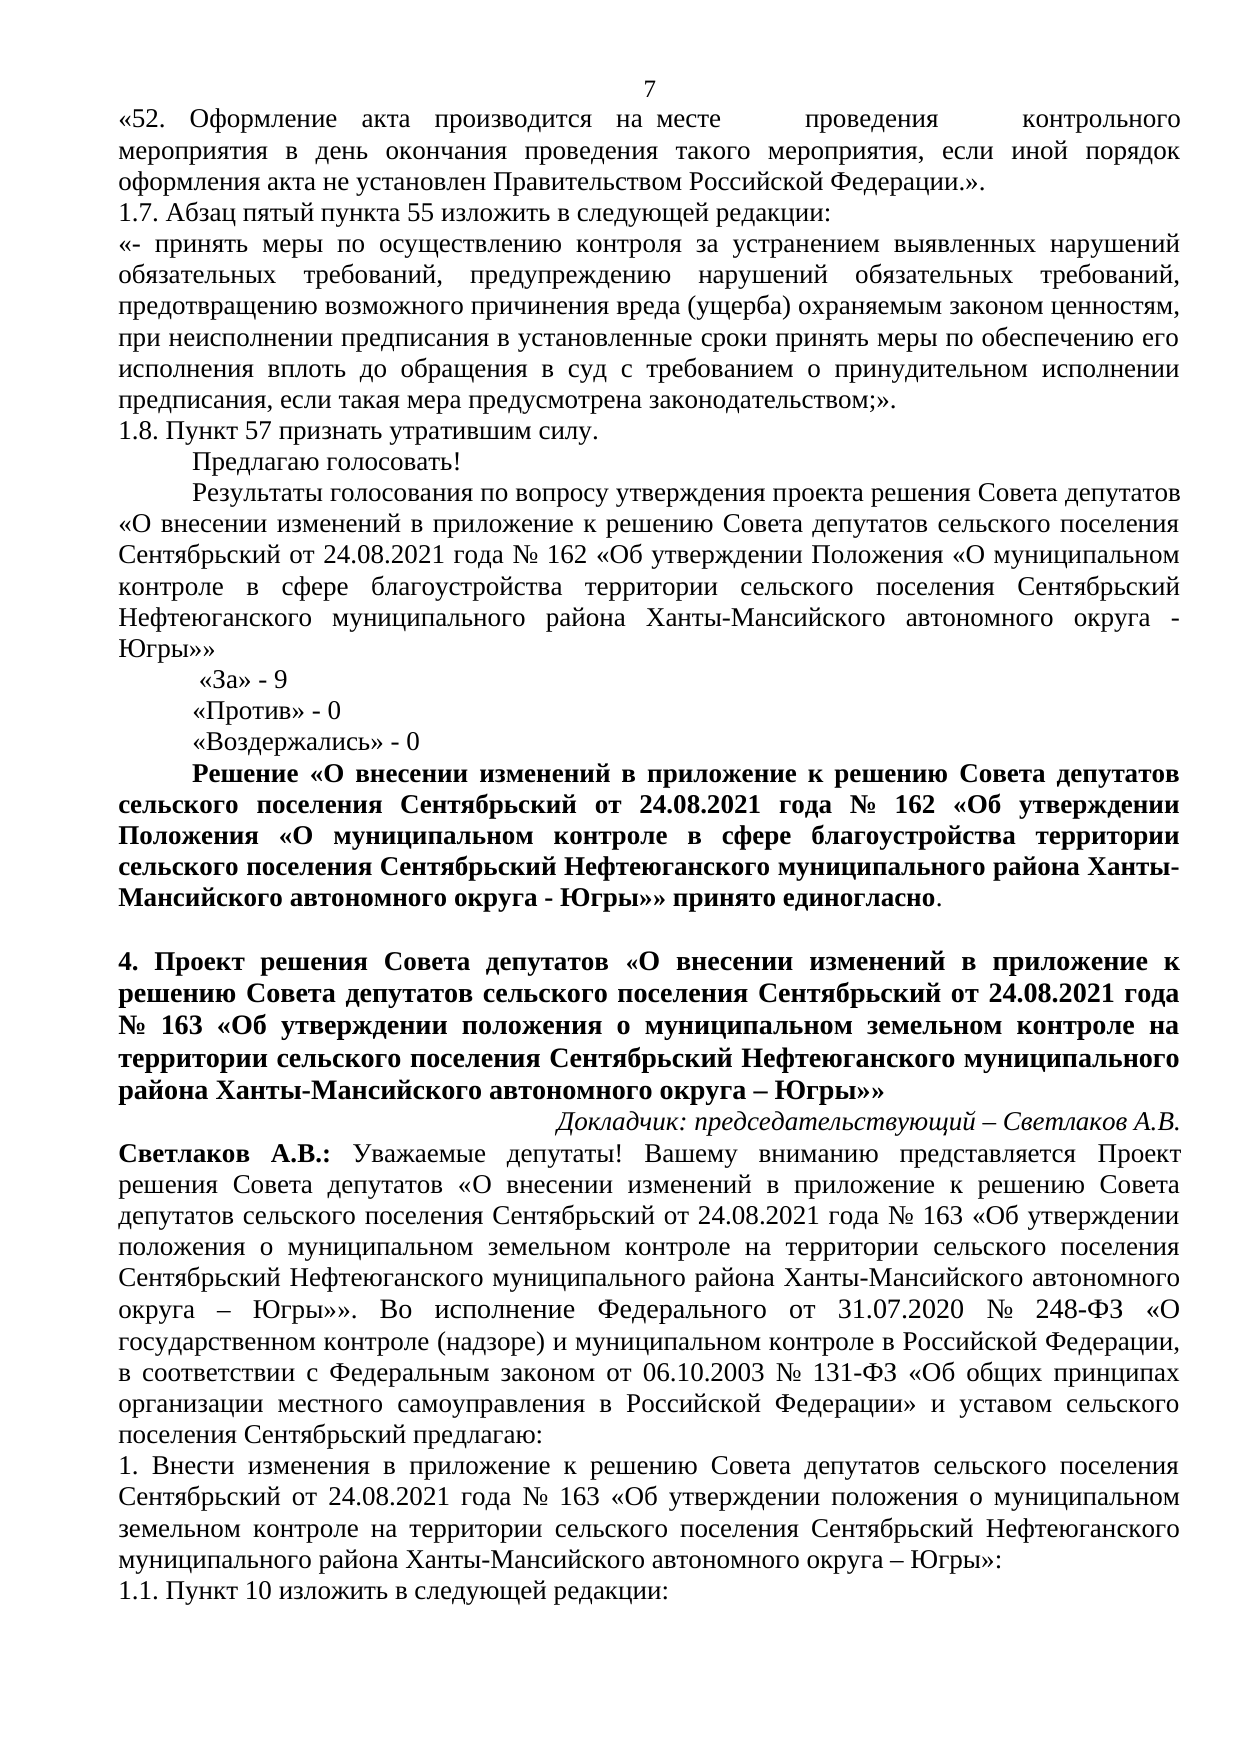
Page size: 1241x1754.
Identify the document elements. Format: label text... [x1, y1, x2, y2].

text «52. Оформление акта производится на месте проведения контрольного мероприятия в день окончания проведения такого мероприятия, если иной порядок оформления акта не установлен Правительством Российской Федерации.». [118, 103, 1181, 196]
text Докладчик: председательствующий – Светлаков А.В. [118, 1106, 1181, 1137]
text «Воздержались» - 0 [118, 726, 1181, 757]
text «За» - 9 [118, 663, 1181, 694]
text Светлаков А.В.: Уважаемые депутаты! Вашему вниманию представляется Проект решения Совета депутатов «О внесении изменений в приложение к решению Совета депутатов сельского поселения Сентябрьский от 24.08.2021 года № 163 «Об утверждении положения о муниципальном земельном контроле на территории сельского поселения Сентябрьский Нефтеюганского муниципального района Ханты-Мансийского автономного округа – Югры»». Во исполнение Федерального от 31.07.2020 № 248-ФЗ «О государственном контроле (надзоре) и муниципальном контроле в Российской Федерации, в соответствии с Федеральным законом от 06.10.2003 № 131-ФЗ «Об общих принципах организации местного самоуправления в Российской Федерации» и уставом сельского поселения Сентябрьский предлагаю: [118, 1137, 1181, 1449]
text «Против» - 0 [118, 694, 1181, 726]
text 4. Проект решения Совета депутатов «О внесении изменений в приложение к решению Совета депутатов сельского поселения Сентябрьский от 24.08.2021 года № 163 «Об утверждении положения о муниципальном земельном контроле на территории сельского поселения Сентябрьский Нефтеюганского муниципального района Ханты-Мансийского автономного округа – Югры»» [118, 943, 1181, 1106]
text Предлагаю голосовать! [118, 445, 1181, 476]
text 1.1. Пункт 10 изложить в следующей редакции: [118, 1574, 1181, 1605]
text 1.8. Пункт 57 признать утратившим силу. [118, 414, 1181, 445]
text «- принять меры по осуществлению контроля за устранением выявленных нарушений обязательных требований, предупреждению нарушений обязательных требований, предотвращению возможного причинения вреда (ущерба) охраняемым законом ценностям, при неисполнении предписания в установленные сроки принять меры по обеспечению его исполнения вплоть до обращения в суд с требованием о принудительном исполнении предписания, если такая мера предусмотрена законодательством;». [118, 227, 1181, 414]
text 1.7. Абзац пятый пункта 55 изложить в следующей редакции: [118, 196, 1181, 227]
text Решение «О внесении изменений в приложение к решению Совета депутатов сельского поселения Сентябрьский от 24.08.2021 года № 162 «Об утверждении Положения «О муниципальном контроле в сфере благоустройства территории сельского поселения Сентябрьский Нефтеюганского муниципального района Ханты-Мансийского автономного округа - Югры»» принято единогласно. [118, 757, 1181, 912]
text Результаты голосования по вопросу утверждения проекта решения Совета депутатов «О внесении изменений в приложение к решению Совета депутатов сельского поселения Сентябрьский от 24.08.2021 года № 162 «Об утверждении Положения «О муниципальном контроле в сфере благоустройства территории сельского поселения Сентябрьский Нефтеюганского муниципального района Ханты-Мансийского автономного округа - Югры»» [118, 476, 1181, 663]
text 1. Внести изменения в приложение к решению Совета депутатов сельского поселения Сентябрьский от 24.08.2021 года № 163 «Об утверждении положения о муниципальном земельном контроле на территории сельского поселения Сентябрьский Нефтеюганского муниципального района Ханты-Мансийского автономного округа – Югры»: [118, 1449, 1181, 1574]
